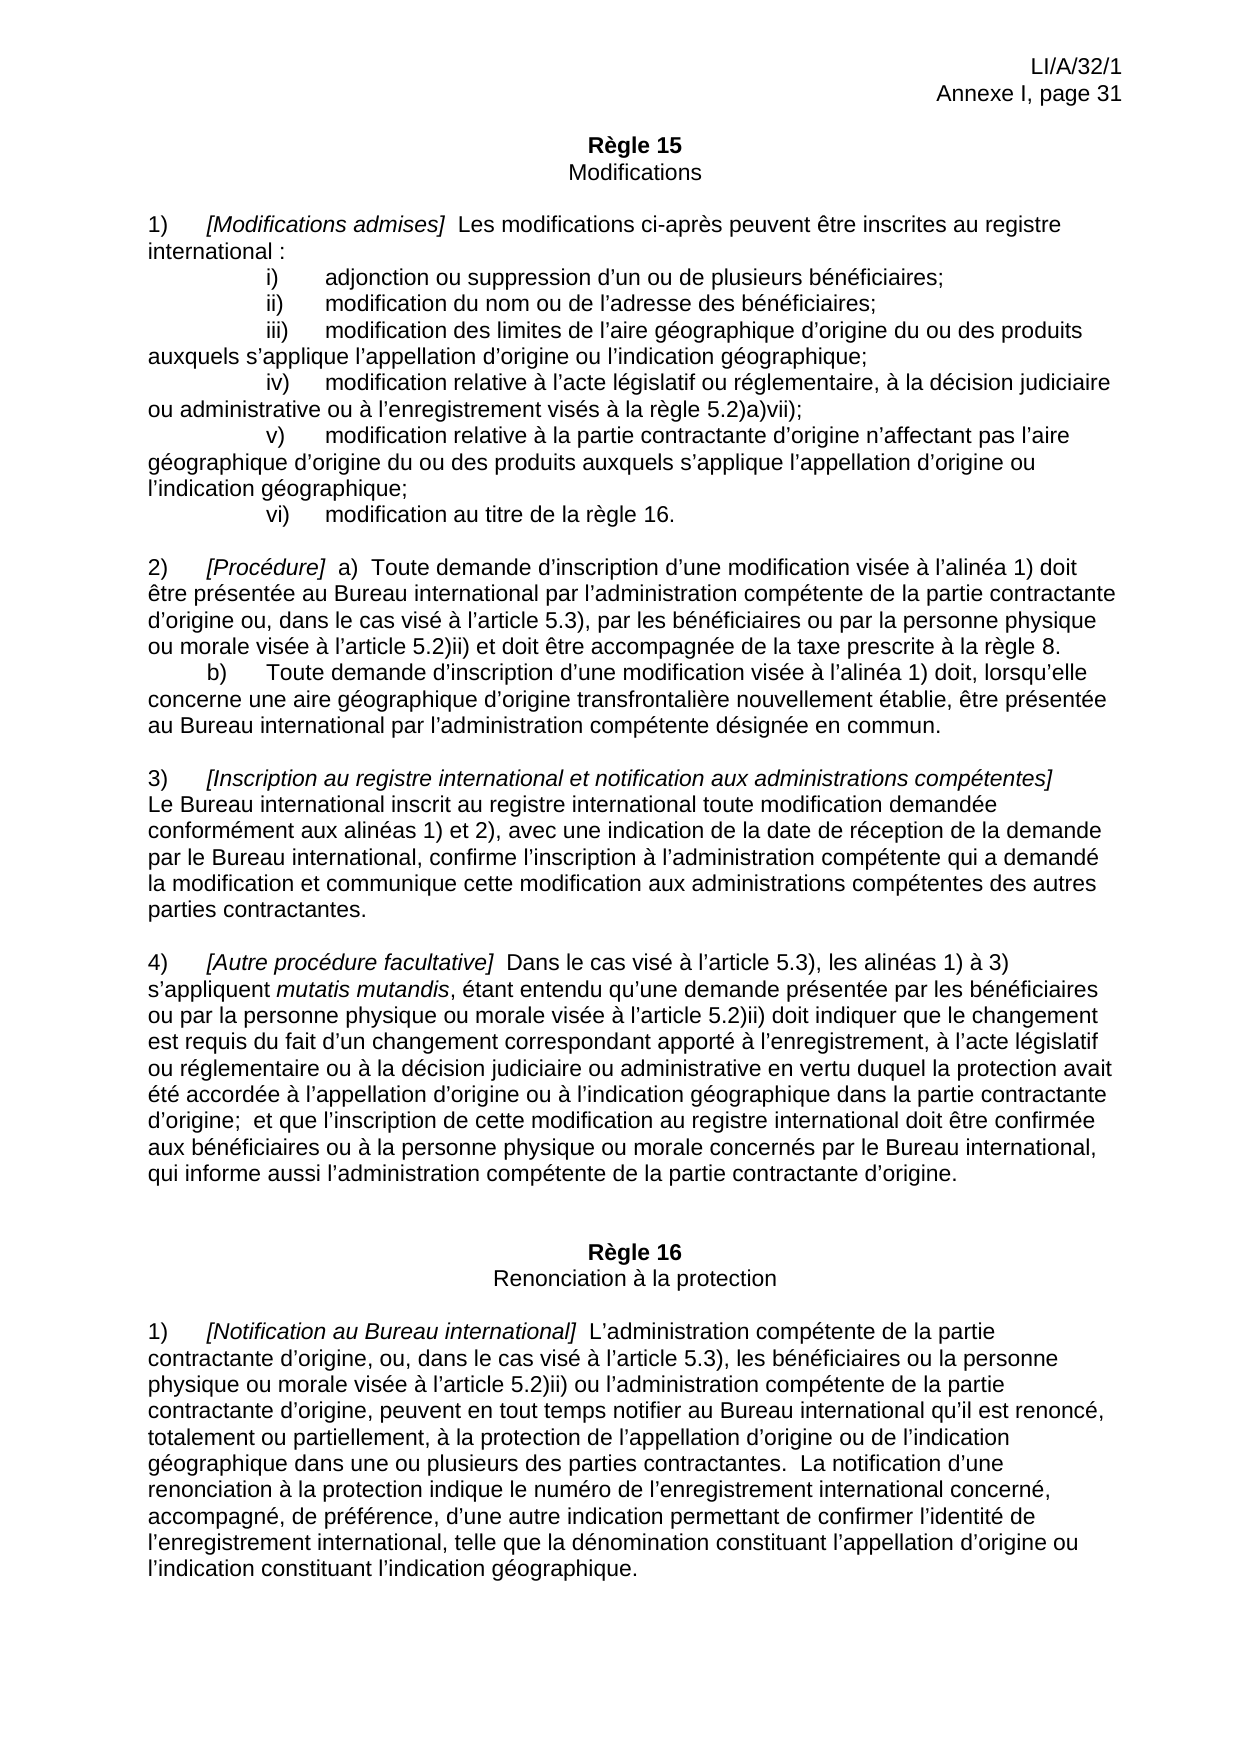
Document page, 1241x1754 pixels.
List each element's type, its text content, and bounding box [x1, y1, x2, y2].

text 2) [Procédure] a) Toute demande d’inscription d’une modification visée à l’alinéa 1) doit être présentée au Bureau international par l’administration compétente de la partie contractante d’origine ou, dans le cas visé à l’article 5.3), par les bénéficiaires ou par la personne physique ou morale visée à l’article 5.2)ii) et doit être accompagnée de la taxe prescrite à la règle 8. [148, 554, 1122, 659]
text vi) modification au titre de la règle 16. [148, 501, 1122, 527]
text 1) [Modifications admises] Les modifications ci-après peuvent être inscrites au registre international : [148, 211, 1122, 264]
text Renonciation à la protection [148, 1265, 1122, 1292]
text v) modification relative à la partie contractante d’origine n’affectant pas l’aire géographique d’origine du ou des produits auxquels s’applique l’appellation d’origine ou l’indication géographique; [148, 422, 1122, 501]
text Règle 15 [148, 132, 1122, 158]
text Modifications [148, 158, 1122, 185]
text 3) [Inscription au registre international et notification aux administrations compétentes] Le Bureau international inscrit au registre international toute modification demandée conformément aux alinéas 1) et 2), avec une indication de la date de réception de la demande par le Bureau international, confirme l’inscription à l’administration compétente qui a demandé la modification et communique cette modification aux administrations compétentes des autres parties contractantes. [148, 765, 1122, 923]
text b) Toute demande d’inscription d’une modification visée à l’alinéa 1) doit, lorsqu’elle concerne une aire géographique d’origine transfrontalière nouvellement établie, être présentée au Bureau international par l’administration compétente désignée en commun. [148, 659, 1122, 738]
text iii) modification des limites de l’aire géographique d’origine du ou des produits auxquels s’applique l’appellation d’origine ou l’indication géographique; [148, 317, 1122, 369]
text Règle 16 [148, 1239, 1122, 1265]
text ii) modification du nom ou de l’adresse des bénéficiaires; [148, 290, 1122, 317]
text 4) [Autre procédure facultative] Dans le cas visé à l’article 5.3), les alinéas 1) à 3) s’appliquent mutatis mutandis, étant entendu qu’une demande présentée par les bénéficiaires ou par la personne physique ou morale visée à l’article 5.2)ii) doit indiquer que le changement est requis du fait d’un changement correspondant apporté à l’enregistrement, à l’acte législatif ou réglementaire ou à la décision judiciaire ou administrative en vertu duquel la protection avait été accordée à l’appellation d’origine ou à l’indication géographique dans la partie contractante d’origine; et que l’inscription de cette modification au registre international doit être confirmée aux bénéficiaires ou à la personne physique ou morale concernés par le Bureau international, qui informe aussi l’administration compétente de la partie contractante d’origine. [148, 949, 1122, 1186]
text 1) [Notification au Bureau international] L’administration compétente de la partie contractante d’origine, ou, dans le cas visé à l’article 5.3), les bénéficiaires ou la personne physique ou morale visée à l’article 5.2)ii) ou l’administration compétente de la partie contractante d’origine, peuvent en tout temps notifier au Bureau international qu’il est renoncé, totalement ou partiellement, à la protection de l’appellation d’origine ou de l’indication géographique dans une ou plusieurs des parties contractantes. La notification d’une renonciation à la protection indique le numéro de l’enregistrement international concerné, accompagné, de préférence, d’une autre indication permettant de confirmer l’identité de l’enregistrement international, telle que la dénomination constituant l’appellation d’origine ou l’indication constituant l’indication géographique. [148, 1318, 1122, 1582]
text iv) modification relative à l’acte législatif ou réglementaire, à la décision judiciaire ou administrative ou à l’enregistrement visés à la règle 5.2)a)vii); [148, 369, 1122, 422]
text i) adjonction ou suppression d’un ou de plusieurs bénéficiaires; [148, 264, 1122, 290]
